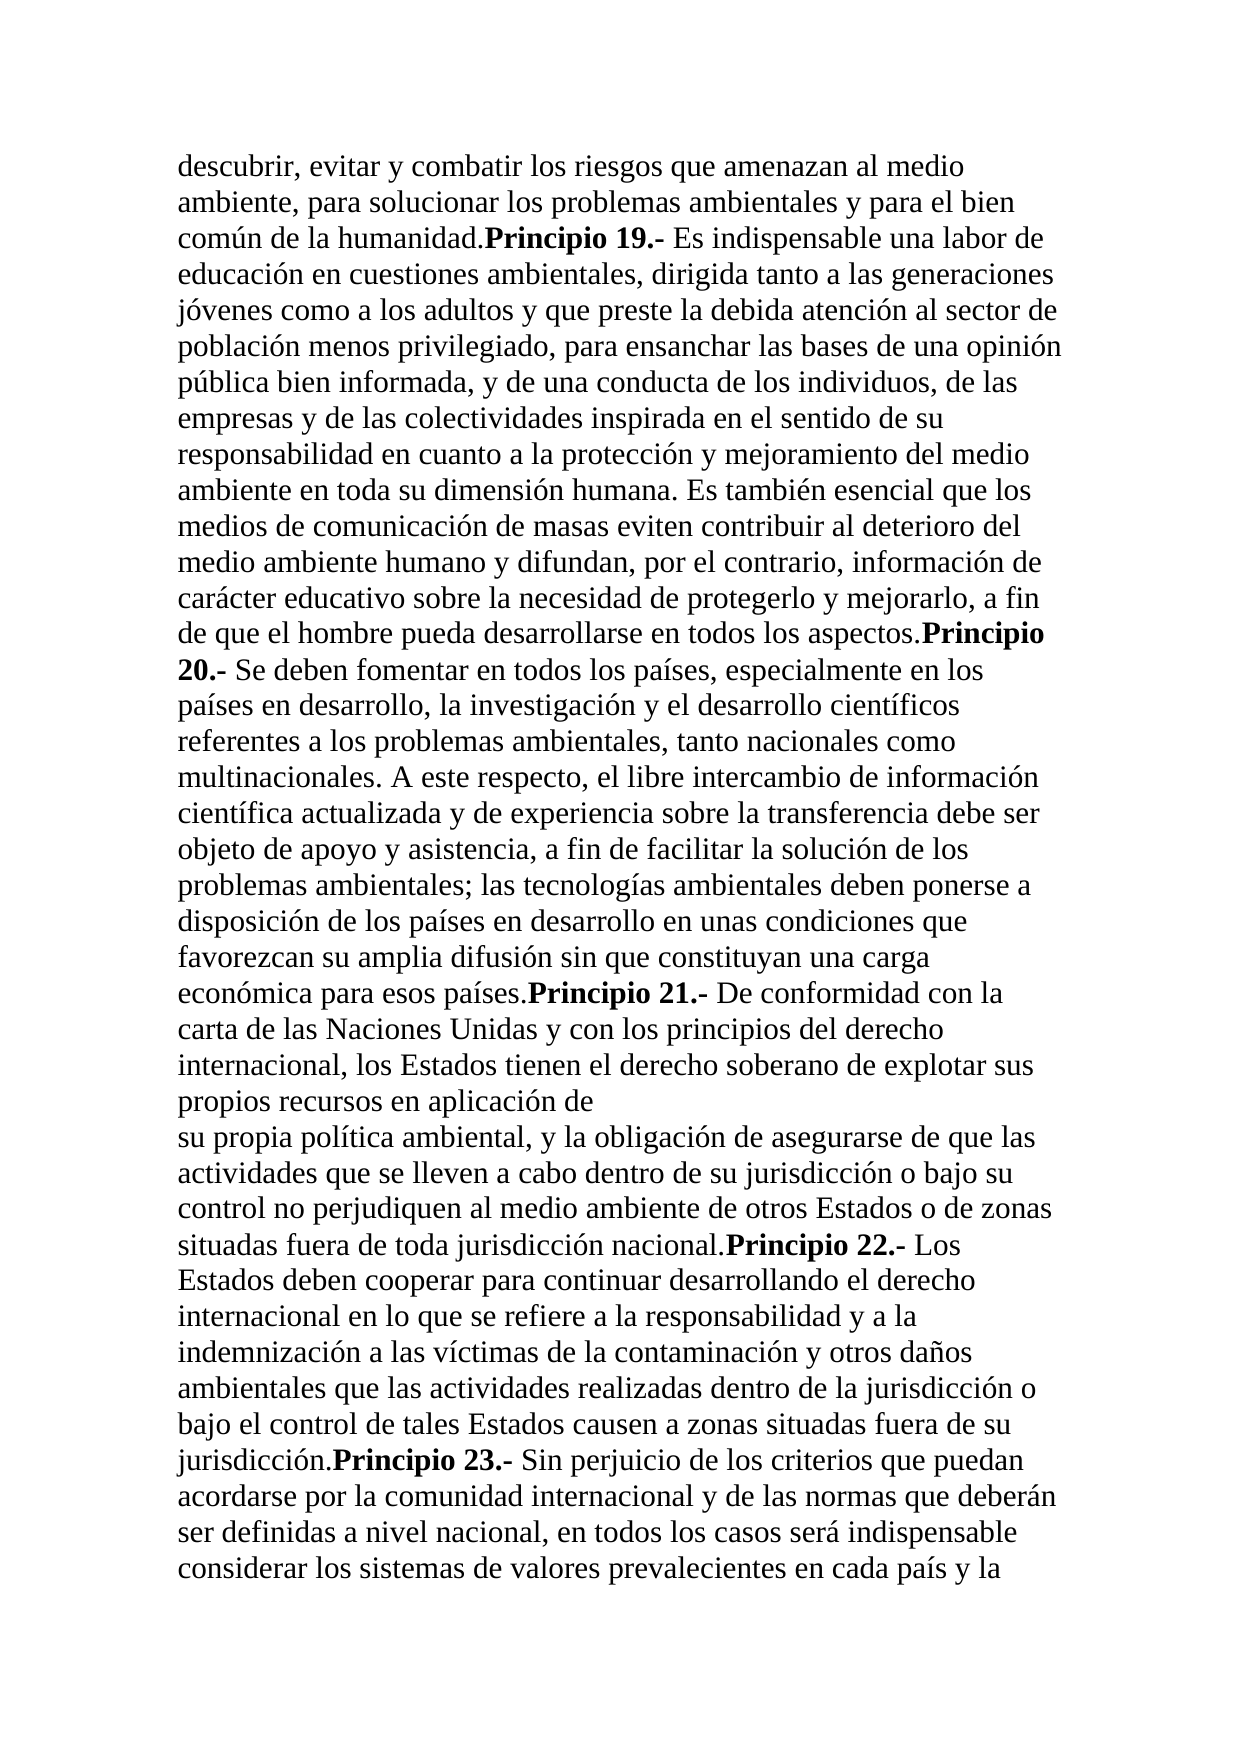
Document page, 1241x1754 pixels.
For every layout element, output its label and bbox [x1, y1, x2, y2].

text [177, 148, 1063, 1585]
